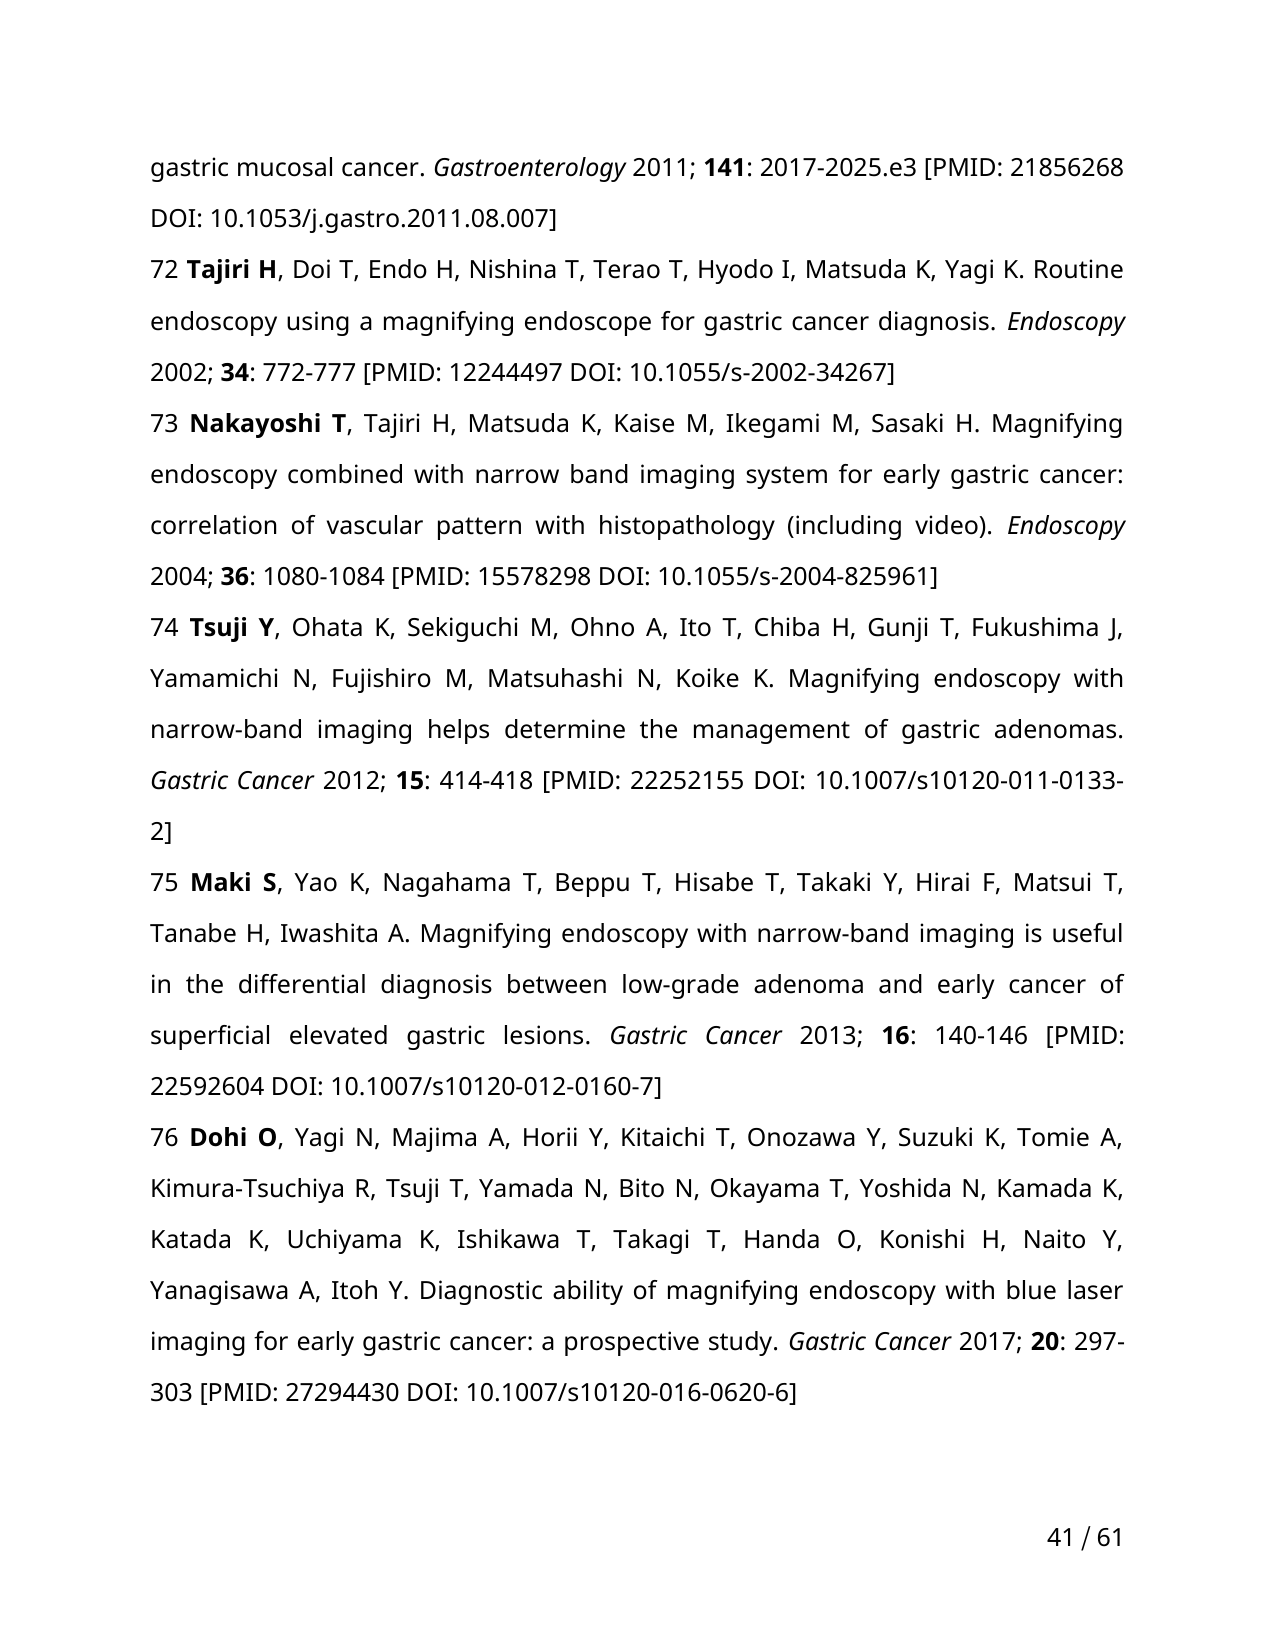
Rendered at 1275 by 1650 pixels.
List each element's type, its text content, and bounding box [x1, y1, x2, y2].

text 76 Dohi O, Yagi N, Majima A, Horii Y, Kitaichi T, Onozawa Y, Suzuki K, Tomie A, Kimura-Tsuchiya R, Tsuji T, Yamada N, Bito N, Okayama T, Yoshida N, Kamada K, Katada K, Uchiyama K, Ishikawa T, Takagi T, Handa O, Konishi H, Naito Y, Yanagisawa A, Itoh Y. Diagnostic ability of magnifying endoscopy with blue laser imaging for early gastric cancer: a prospective study. Gastric Cancer 2017; 20: 297-303 [PMID: 27294430 DOI: 10.1007/s10120-016-0620-6] [150, 1120, 1125, 1409]
text 75 Maki S, Yao K, Nagahama T, Beppu T, Hisabe T, Takaki Y, Hirai F, Matsui T, Tanabe H, Iwashita A. Magnifying endoscopy with narrow-band imaging is useful in the differential diagnosis between low-grade adenoma and early cancer of superficial elevated gastric lesions. Gastric Cancer 2013; 16: 140-146 [PMID: 22592604 DOI: 10.1007/s10120-012-0160-7] [150, 864, 1125, 1103]
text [150, 150, 1125, 235]
text 73 Nakayoshi T, Tajiri H, Matsuda K, Kaise M, Ikegami M, Sasaki H. Magnifying endoscopy combined with narrow band imaging system for early gastric cancer: correlation of vascular pattern with histopathology (including video). Endoscopy 2004; 36: 1080-1084 [PMID: 15578298 DOI: 10.1055/s-2004-825961] [150, 405, 1125, 592]
text 74 Tsuji Y, Ohata K, Sekiguchi M, Ohno A, Ito T, Chiba H, Gunji T, Fukushima J, Yamamichi N, Fujishiro M, Matsuhashi N, Koike K. Magnifying endoscopy with narrow-band imaging helps determine the management of gastric adenomas. Gastric Cancer 2012; 15: 414-418 [PMID: 22252155 DOI: 10.1007/s10120-011-0133-2] [150, 609, 1125, 848]
text 72 Tajiri H, Doi T, Endo H, Nishina T, Terao T, Hyodo I, Matsuda K, Yagi K. Routine endoscopy using a magnifying endoscope for gastric cancer diagnosis. Endoscopy 2002; 34: 772-777 [PMID: 12244497 DOI: 10.1055/s-2002-34267] [150, 252, 1125, 388]
